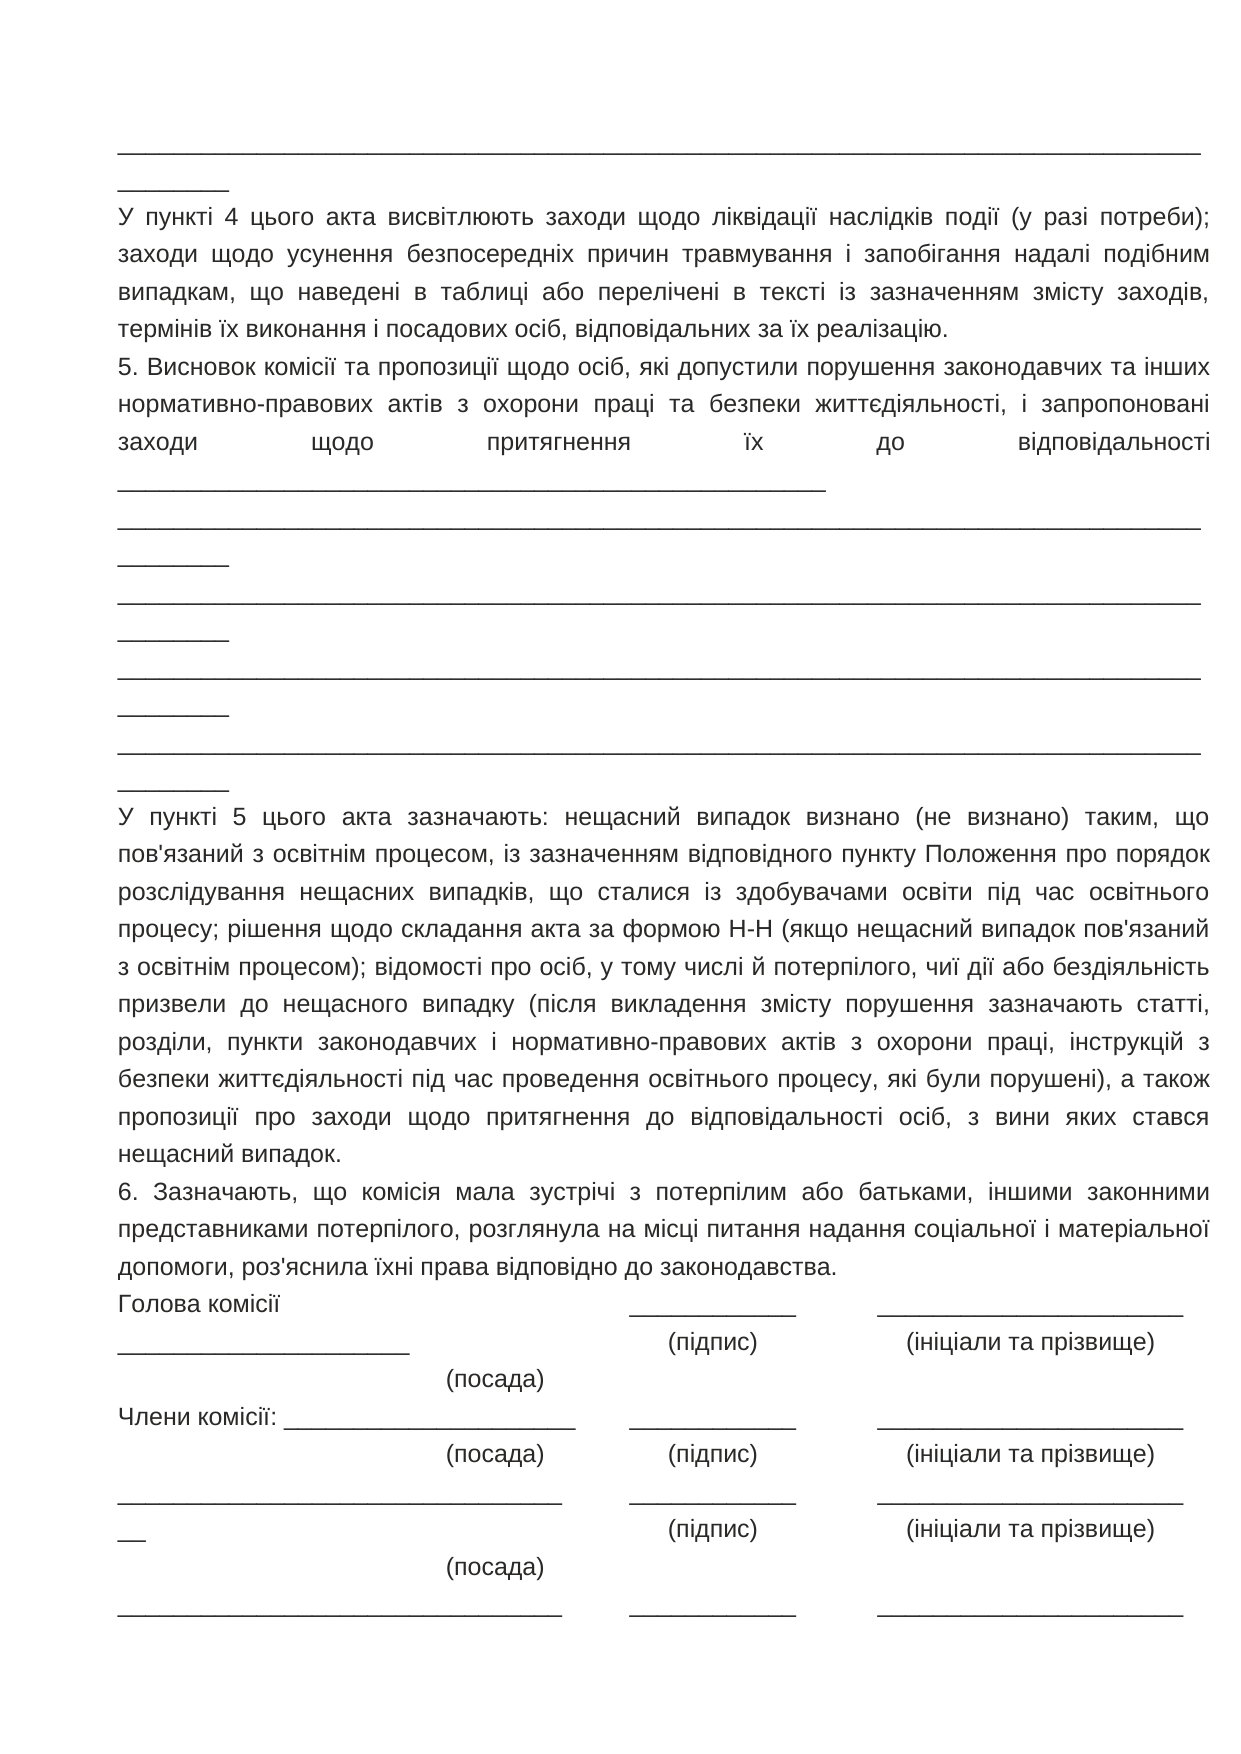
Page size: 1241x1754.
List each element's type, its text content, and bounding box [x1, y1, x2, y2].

table_cell ____________ (підпис) [576, 1468, 849, 1581]
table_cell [850, 1468, 1211, 1581]
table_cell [118, 1468, 576, 1581]
table_cell Члени комісії: _____________________ (посада) [118, 1393, 576, 1468]
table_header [118, 118, 1211, 1281]
table_cell ____________ (підпис) [576, 1393, 849, 1468]
table_cell Голова комісії _____________________ (посада) [118, 1281, 576, 1393]
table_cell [850, 1581, 1211, 1618]
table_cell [576, 1581, 849, 1618]
table_cell ______________________ (ініціали та прізвище) [850, 1281, 1211, 1393]
table_cell ____________ (підпис) [576, 1281, 849, 1393]
table_cell ______________________ (ініціали та прізвище) [850, 1393, 1211, 1468]
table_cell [118, 1581, 576, 1618]
